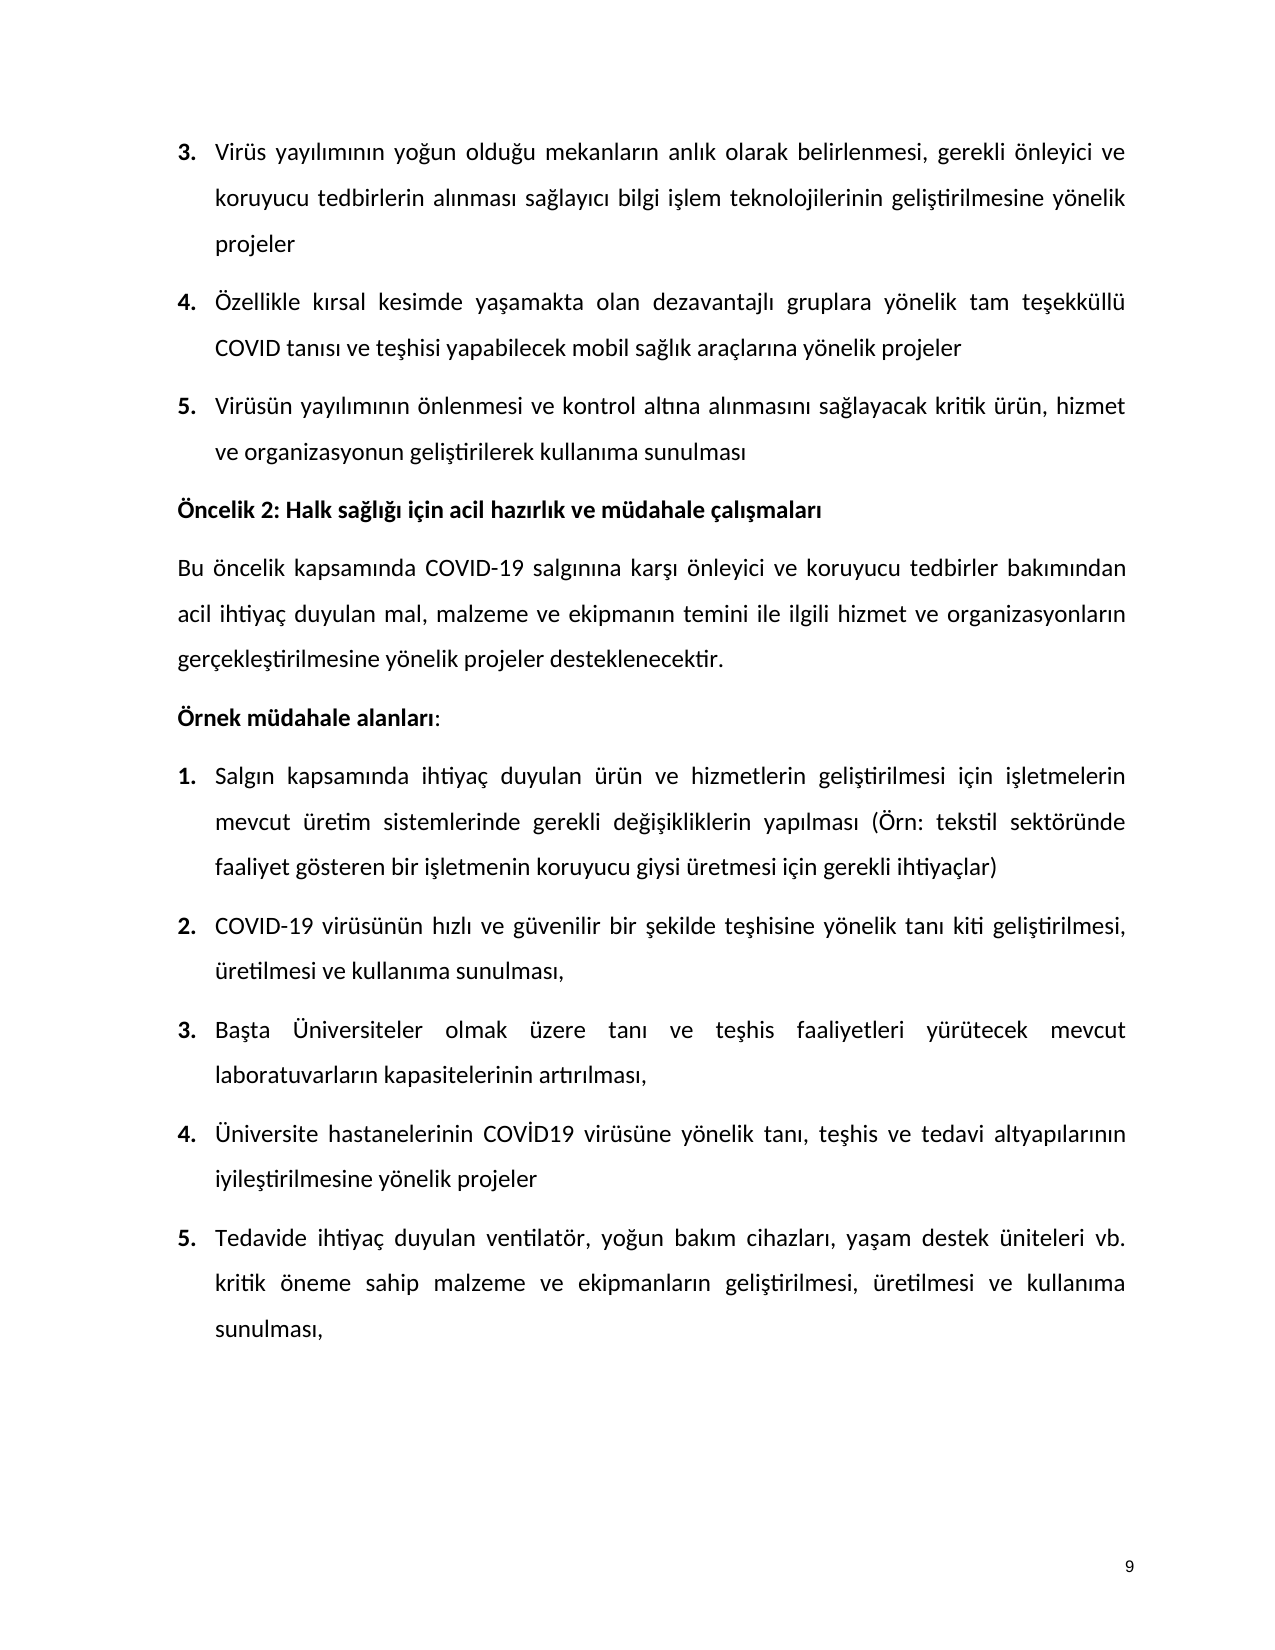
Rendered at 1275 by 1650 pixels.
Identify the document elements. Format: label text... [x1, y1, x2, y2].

list COVID-19 virüsünün hızlı ve güvenilir bir şekilde teşhisine yönelik tanı kiti geliştirilmesi, üretilmesi ve kullanıma sunulması, [177, 910, 1127, 986]
list Virüsün yayılımının önlenmesi ve kontrol altına alınmasını sağlayacak kritik ürün, hizmet ve organizasyonun geliştirilerek kullanıma sunulması [177, 390, 1127, 466]
list Virüs yayılımının yoğun olduğu mekanların anlık olarak belirlenmesi, gerekli önleyici ve koruyucu tedbirlerin alınması sağlayıcı bilgi işlem teknolojilerinin geliştirilmesine yönelik projeler [177, 136, 1127, 258]
text Bu öncelik kapsamında COVID-19 salgınına karşı önleyici ve koruyucu tedbirler bakımından acil ihtiyaç duyulan mal, malzeme ve ekipmanın temini ile ilgili hizmet ve organizasyonların gerçekleştirilmesine yönelik projeler desteklenecektir. [177, 552, 1127, 674]
list Başta Üniversiteler olmak üzere tanı ve teşhis faaliyetleri yürütecek mevcut laboratuvarların kapasitelerinin artırılması, [177, 1014, 1127, 1090]
list Üniversite hastanelerinin COVİD19 virüsüne yönelik tanı, teşhis ve tedavi altyapılarının iyileştirilmesine yönelik projeler [177, 1118, 1127, 1194]
text Örnek müdahale alanları: [177, 702, 1127, 732]
list Tedavide ihtiyaç duyulan ventilatör, yoğun bakım cihazları, yaşam destek üniteleri vb. kritik öneme sahip malzeme ve ekipmanların geliştirilmesi, üretilmesi ve kullanıma sunulması, [177, 1222, 1127, 1344]
list Özellikle kırsal kesimde yaşamakta olan dezavantajlı gruplara yönelik tam teşekküllü COVID tanısı ve teşhisi yapabilecek mobil sağlık araçlarına yönelik projeler [177, 286, 1127, 362]
text Öncelik 2: Halk sağlığı için acil hazırlık ve müdahale çalışmaları [177, 494, 1127, 524]
list Salgın kapsamında ihtiyaç duyulan ürün ve hizmetlerin geliştirilmesi için işletmelerin mevcut üretim sistemlerinde gerekli değişikliklerin yapılması (Örn: tekstil sektöründe faaliyet gösteren bir işletmenin koruyucu giysi üretmesi için gerekli ihtiyaçlar) [177, 760, 1127, 882]
